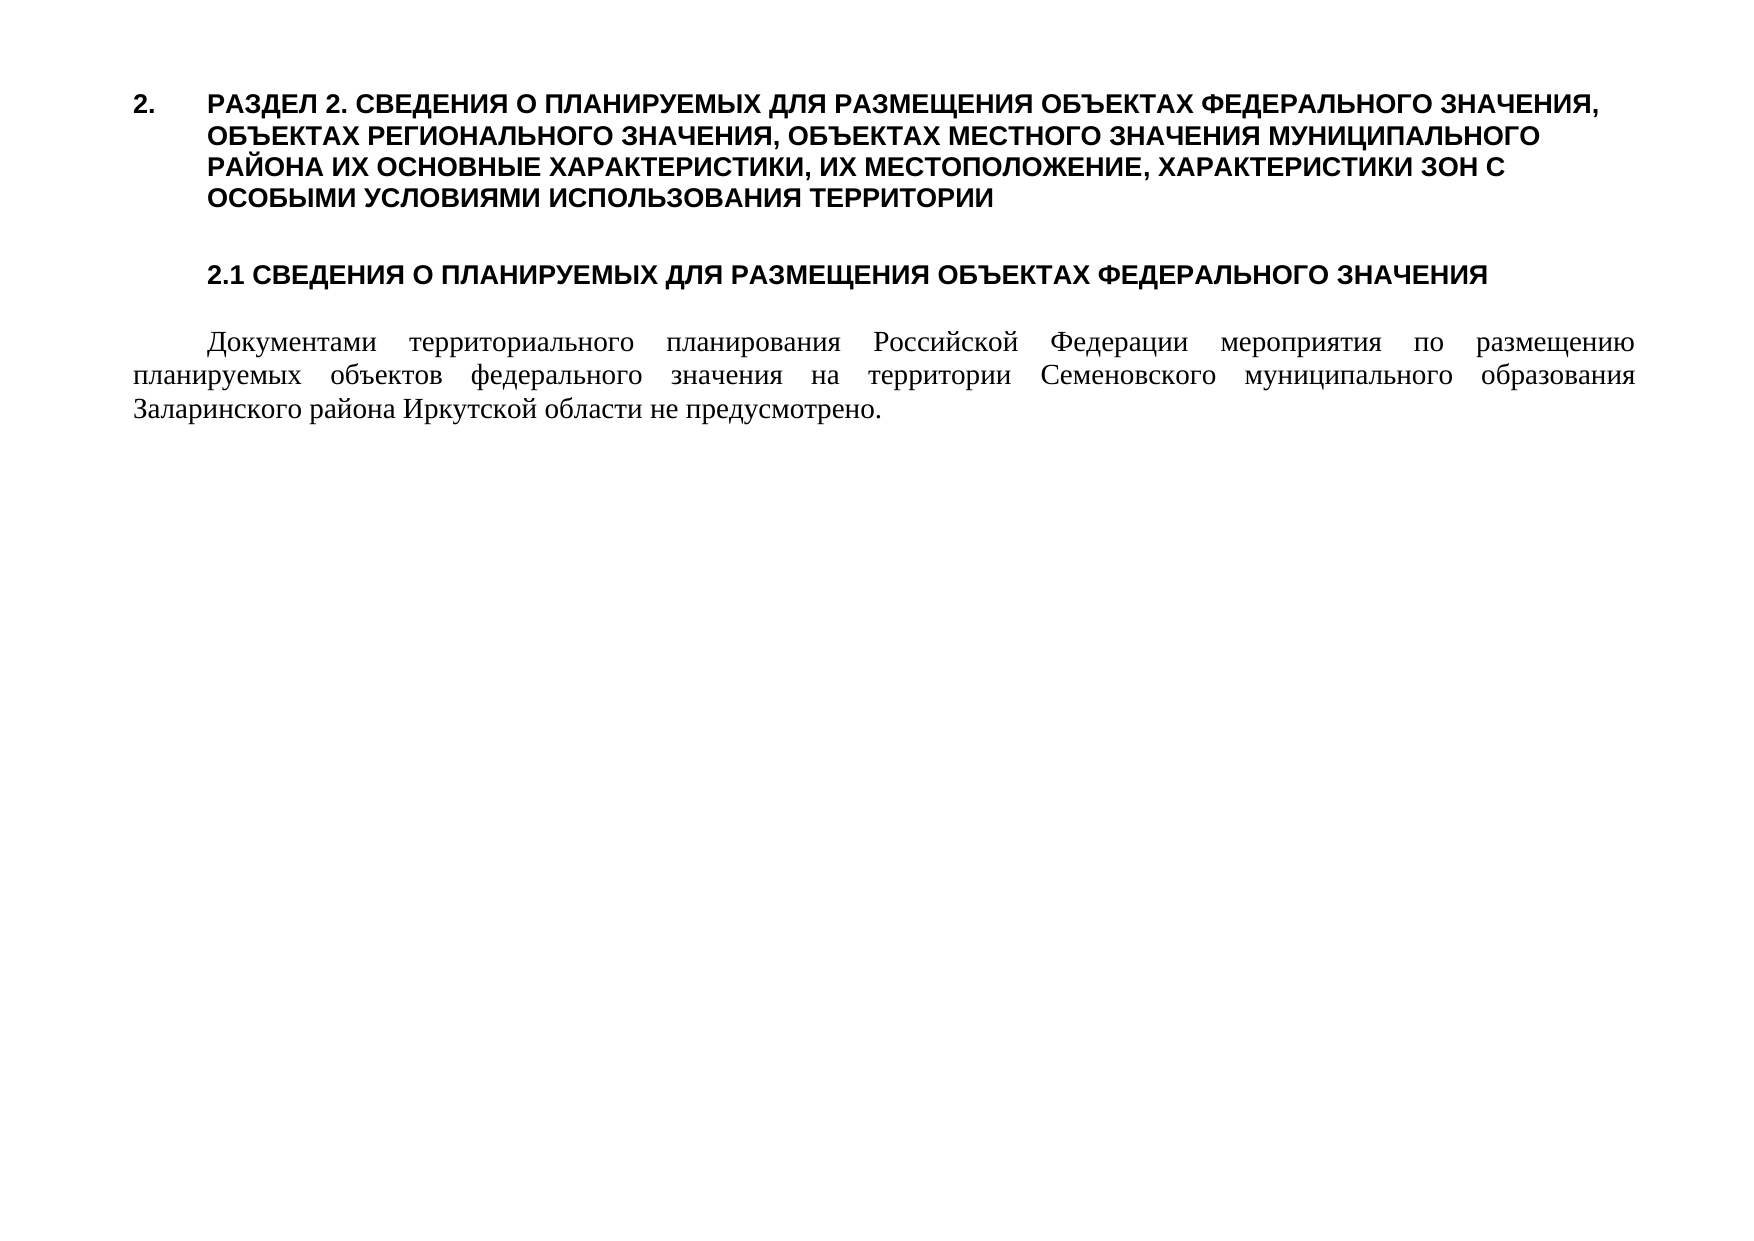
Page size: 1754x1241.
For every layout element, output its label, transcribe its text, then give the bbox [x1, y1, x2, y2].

text Документами территориального планирования Российской Федерации мероприятия по размещению планируемых объектов федерального значения на территории Семеновского муниципального образования Заларинского района Иркутской области не предусмотрено. [133, 324, 1636, 424]
subtitle 2.1 СВЕДЕНИЯ О ПЛАНИРУЕМЫХ ДЛЯ РАЗМЕЩЕНИЯ ОБЪЕКТАХ ФЕДЕРАЛЬНОГО ЗНАЧЕНИЯ [133, 259, 1636, 290]
subtitle РАЗДЕЛ 2. СВЕДЕНИЯ О ПЛАНИРУЕМЫХ ДЛЯ РАЗМЕЩЕНИЯ ОБЪЕКТАХ ФЕДЕРАЛЬНОГО ЗНАЧЕНИЯ, ОБЪЕКТАХ РЕГИОНАЛЬНОГО ЗНАЧЕНИЯ, ОБЪЕКТАХ МЕСТНОГО ЗНАЧЕНИЯ МУНИЦИПАЛЬНОГО РАЙОНА ИХ ОСНОВНЫЕ ХАРАКТЕРИСТИКИ, ИХ МЕСТОПОЛОЖЕНИЕ, ХАРАКТЕРИСТИКИ ЗОН С ОСОБЫМИ УСЛОВИЯМИ ИСПОЛЬЗОВАНИЯ ТЕРРИТОРИИ [133, 88, 1636, 213]
